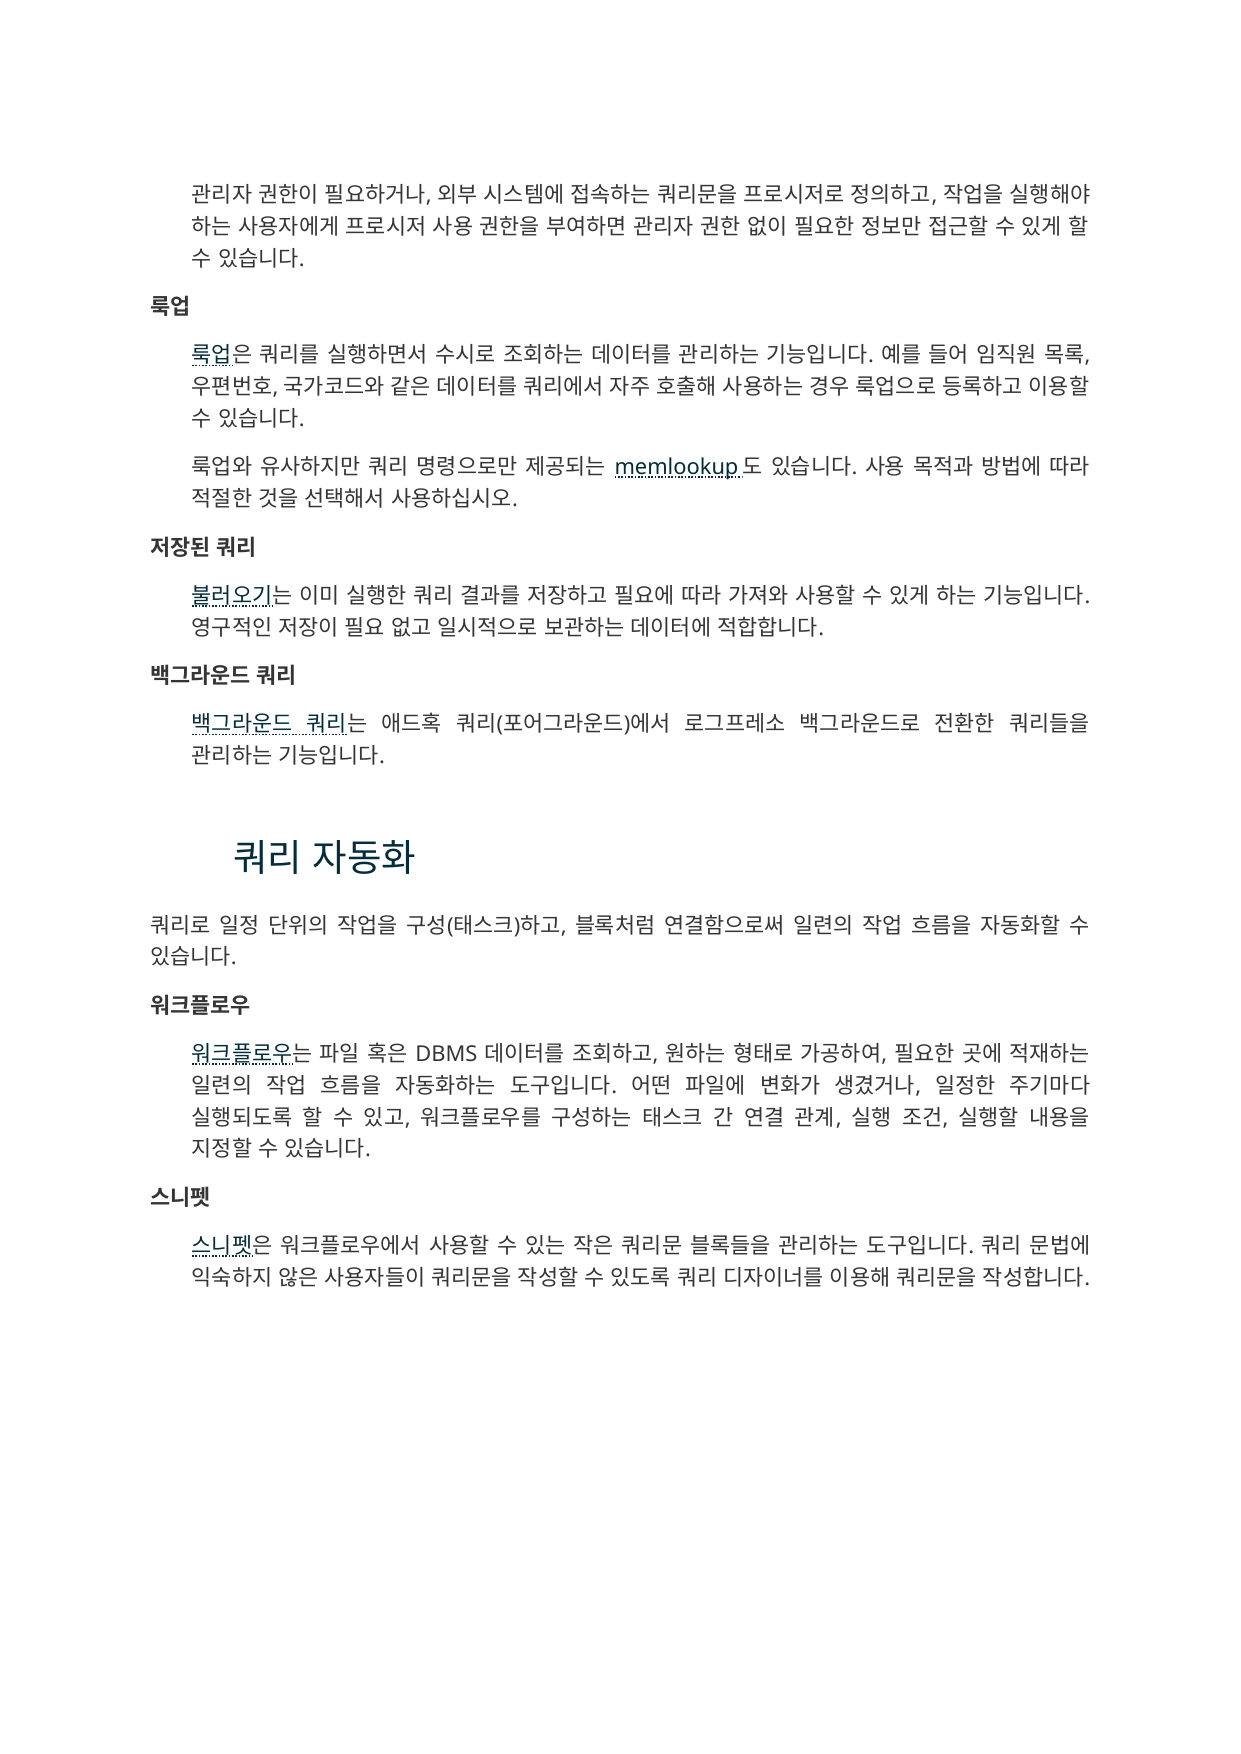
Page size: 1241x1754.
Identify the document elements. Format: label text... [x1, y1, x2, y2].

text 쿼리로 일정 단위의 작업을 구성(태스크)하고, 블록처럼 연결함으로써 일련의 작업 흐름을 자동화할 수 있습니다. [150, 908, 1090, 971]
text 불러오기는 이미 실행한 쿼리 결과를 저장하고 필요에 따라 가져와 사용할 수 있게 하는 기능입니다. 영구적인 저장이 필요 없고 일시적으로 보관하는 데이터에 적합합니다. [192, 578, 1090, 641]
text 백그라운드 쿼리는 애드혹 쿼리(포어그라운드)에서 로그프레소 백그라운드로 전환한 쿼리들을 관리하는 기능입니다. [192, 706, 1090, 770]
text 워크플로우 [150, 988, 1090, 1019]
text 백그라운드 쿼리 [150, 658, 1090, 690]
text 스니펫은 워크플로우에서 사용할 수 있는 작은 쿼리문 블록들을 관리하는 도구입니다. 쿼리 문법에 익숙하지 않은 사용자들이 쿼리문을 작성할 수 있도록 쿼리 디자이너를 이용해 쿼리문을 작성합니다. [192, 1228, 1090, 1292]
subtitle 쿼리 자동화 [150, 828, 1090, 883]
text 저장된 쿼리 [150, 529, 1090, 561]
text 룩업 [150, 289, 1090, 321]
text 관리자 권한이 필요하거나, 외부 시스템에 접속하는 쿼리문을 프로시저로 정의하고, 작업을 실행해야 하는 사용자에게 프로시저 사용 권한을 부여하면 관리자 권한 없이 필요한 정보만 접근할 수 있게 할 수 있습니다. [192, 177, 1090, 272]
text 워크플로우는 파일 혹은 DBMS 데이터를 조회하고, 원하는 형태로 가공하여, 필요한 곳에 적재하는 일련의 작업 흐름을 자동화하는 도구입니다. 어떤 파일에 변화가 생겼거나, 일정한 주기마다 실행되도록 할 수 있고, 워크플로우를 구성하는 태스크 간 연결 관계, 실행 조건, 실행할 내용을 지정할 수 있습니다. [192, 1036, 1090, 1163]
text 룩업와 유사하지만 쿼리 명령으로만 제공되는 memlookup도 있습니다. 사용 목적과 방법에 따라 적절한 것을 선택해서 사용하십시오. [192, 449, 1090, 513]
text 룩업은 쿼리를 실행하면서 수시로 조회하는 데이터를 관리하는 기능입니다. 예를 들어 임직원 목록, 우편번호, 국가코드와 같은 데이터를 쿼리에서 자주 호출해 사용하는 경우 룩업으로 등록하고 이용할 수 있습니다. [192, 337, 1090, 433]
text 스니펫 [150, 1180, 1090, 1212]
